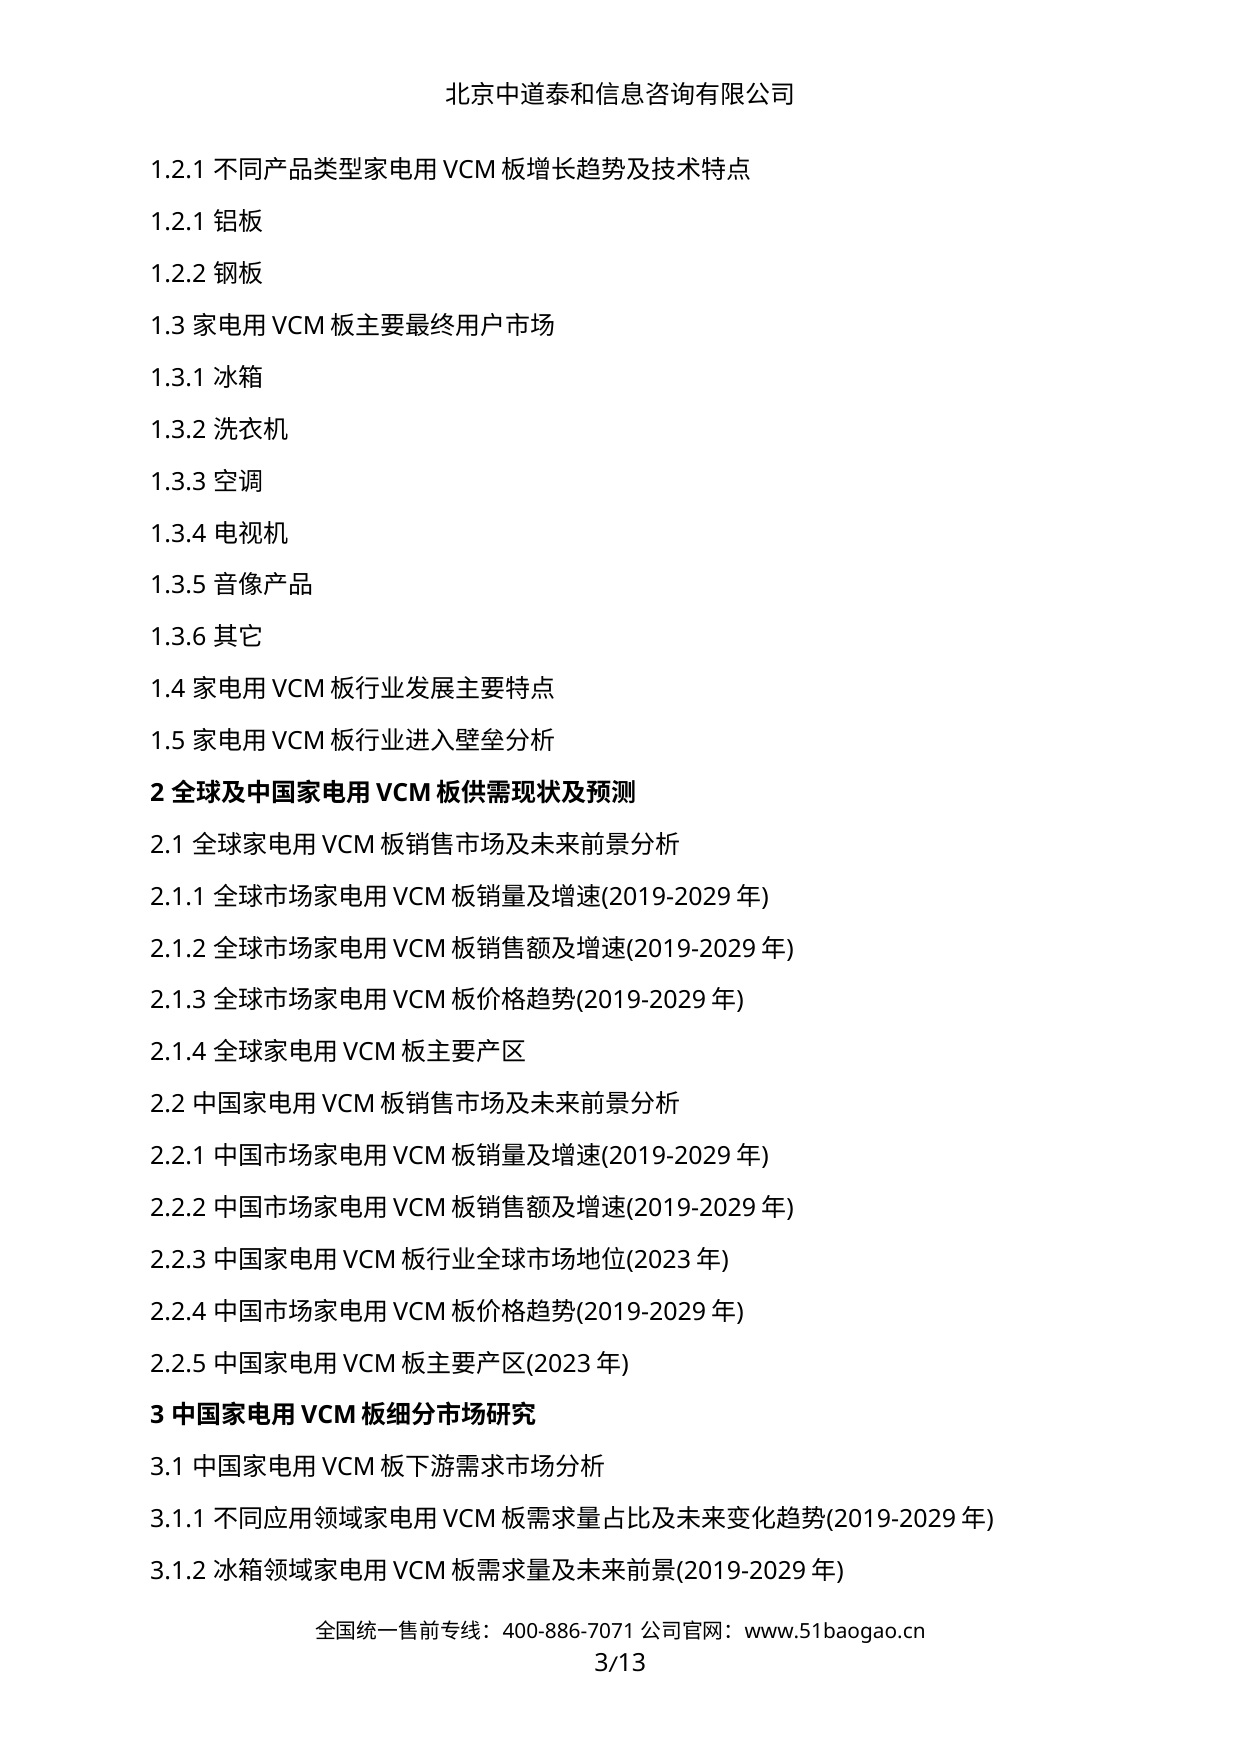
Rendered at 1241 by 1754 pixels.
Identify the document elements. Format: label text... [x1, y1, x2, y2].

text 1.3.6 其它 [150, 617, 1090, 653]
text 2 全球及中国家电用VCM板供需现状及预测 [150, 772, 1090, 809]
text 2.2.3 中国家电用VCM板行业全球市场地位(2023年) [150, 1239, 1090, 1276]
text 1.3 家电用VCM板主要最终用户市场 [150, 306, 1090, 342]
text 1.2.2 钢板 [150, 254, 1090, 290]
text 2.1.3 全球市场家电用VCM板价格趋势(2019-2029年) [150, 980, 1090, 1016]
text 2.2 中国家电用VCM板销售市场及未来前景分析 [150, 1084, 1090, 1120]
text 2.1 全球家电用VCM板销售市场及未来前景分析 [150, 824, 1090, 861]
text 2.2.2 中国市场家电用VCM板销售额及增速(2019-2029年) [150, 1187, 1090, 1224]
text 2.2.1 中国市场家电用VCM板销量及增速(2019-2029年) [150, 1136, 1090, 1172]
text 1.3.2 洗衣机 [150, 409, 1090, 446]
text 2.2.5 中国家电用VCM板主要产区(2023年) [150, 1343, 1090, 1379]
text 2.1.1 全球市场家电用VCM板销量及增速(2019-2029年) [150, 876, 1090, 912]
text 1.3.3 空调 [150, 461, 1090, 497]
text 2.1.4 全球家电用VCM板主要产区 [150, 1032, 1090, 1068]
text 1.4 家电用VCM板行业发展主要特点 [150, 669, 1090, 705]
text 1.3.4 电视机 [150, 513, 1090, 549]
text 1.3.5 音像产品 [150, 565, 1090, 601]
text 2.1.2 全球市场家电用VCM板销售额及增速(2019-2029年) [150, 928, 1090, 964]
text 3.1 中国家电用VCM板下游需求市场分析 [150, 1447, 1090, 1483]
text 1.5 家电用VCM板行业进入壁垒分析 [150, 721, 1090, 757]
text 3.1.2 冰箱领域家电用VCM板需求量及未来前景(2019-2029年) [150, 1551, 1090, 1587]
text 1.2.1 不同产品类型家电用VCM板增长趋势及技术特点 [150, 150, 1090, 186]
text 2.2.4 中国市场家电用VCM板价格趋势(2019-2029年) [150, 1291, 1090, 1327]
text 1.2.1 铝板 [150, 202, 1090, 238]
text 3.1.1 不同应用领域家电用VCM板需求量占比及未来变化趋势(2019-2029年) [150, 1499, 1090, 1535]
text 3 中国家电用VCM板细分市场研究 [150, 1395, 1090, 1431]
text 1.3.1 冰箱 [150, 357, 1090, 394]
